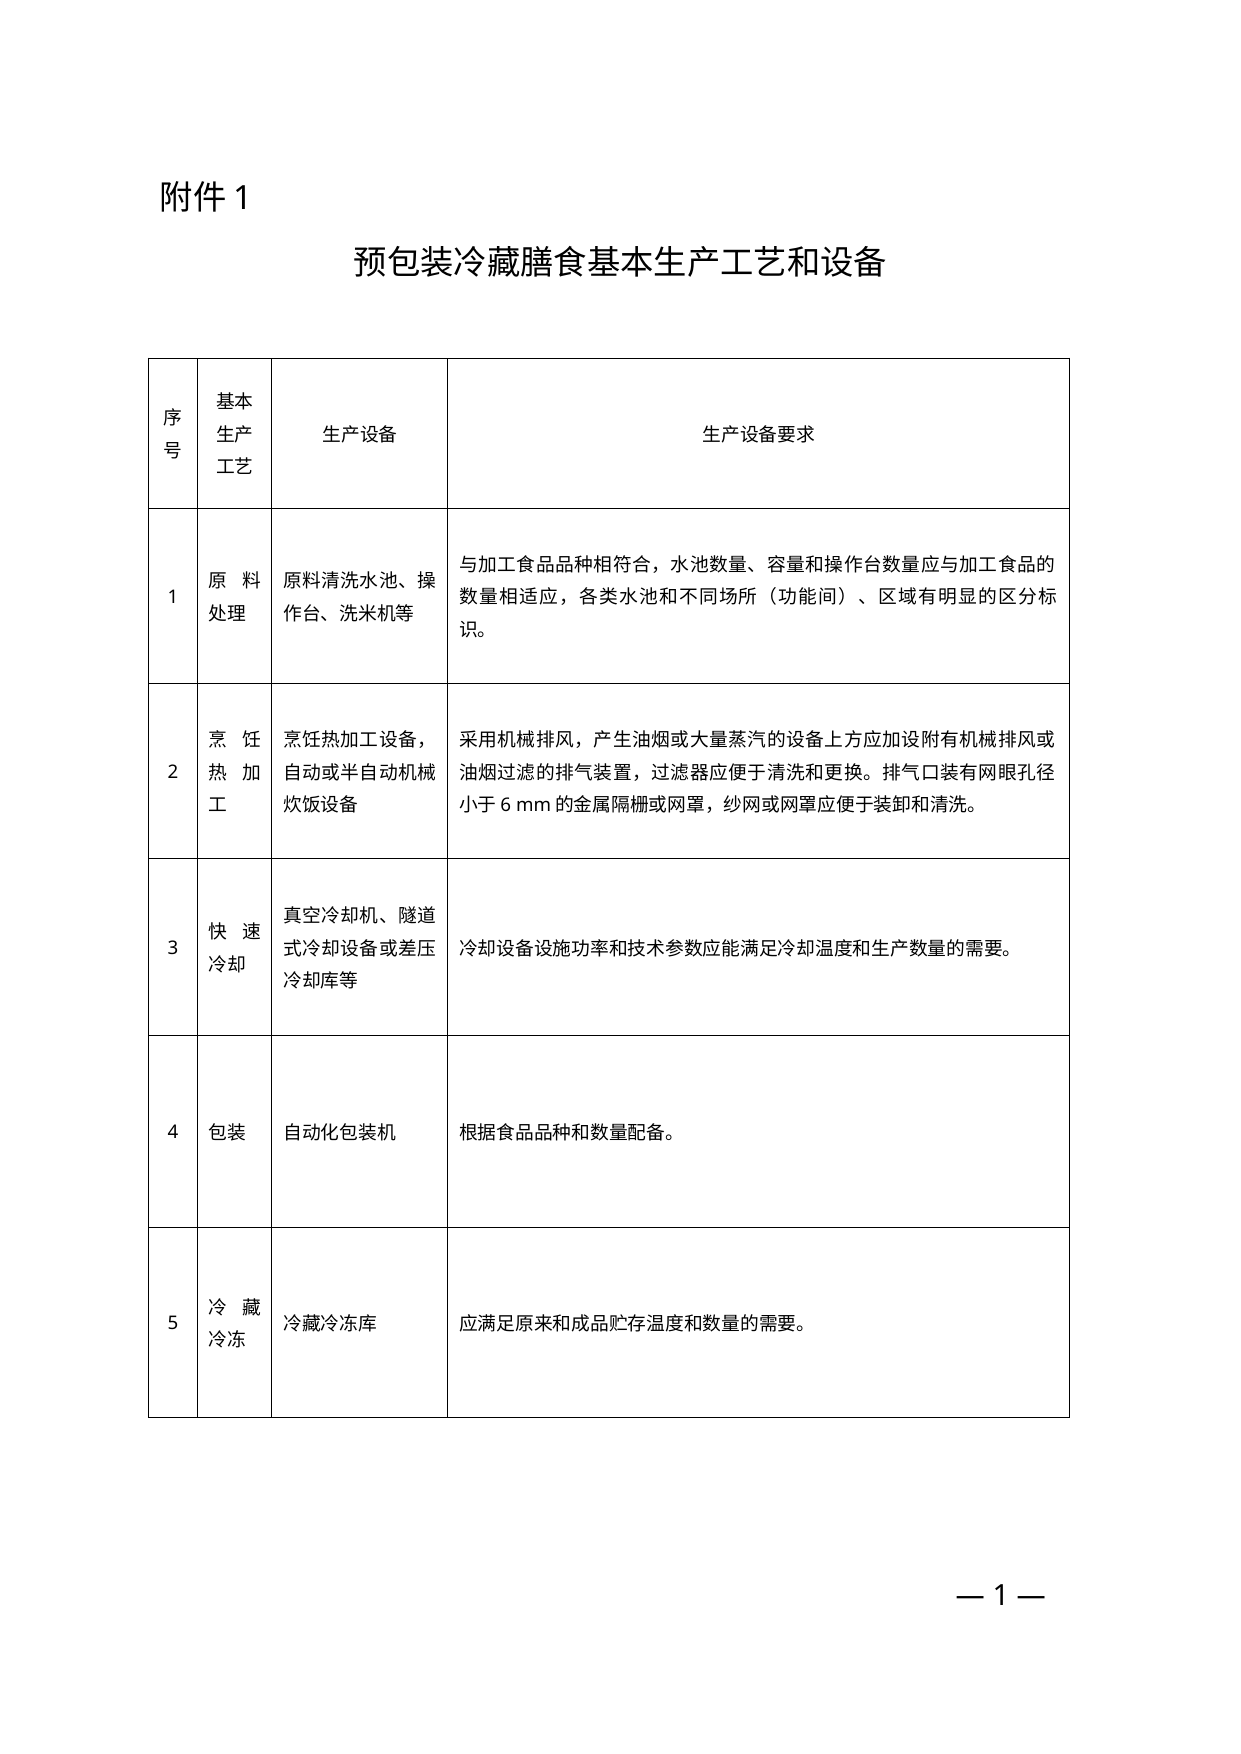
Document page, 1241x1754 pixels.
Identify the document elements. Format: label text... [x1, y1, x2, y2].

table_header 基本生产工艺 [198, 359, 271, 507]
table_cell 1 [149, 509, 197, 683]
table_cell 2 [149, 684, 197, 858]
table_cell 4 [149, 1036, 197, 1227]
table_cell 原料处理 [198, 509, 271, 683]
text 附件1 [159, 162, 1081, 227]
table_cell 3 [149, 859, 197, 1034]
table_cell 冷藏冷冻 [198, 1228, 271, 1417]
table_cell 原料清洗水池、操作台、洗米机等 [272, 509, 447, 683]
table_cell 自动化包装机 [272, 1036, 447, 1227]
table_cell 真空冷却机、隧道式冷却设备或差压冷却库等 [272, 859, 447, 1034]
table_header 生产设备 [272, 359, 447, 507]
table_cell 冷却设备设施功率和技术参数应能满足冷却温度和生产数量的需要。 [448, 859, 1069, 1034]
table_cell 快速冷却 [198, 859, 271, 1034]
table_cell 与加工食品品种相符合，水池数量、容量和操作台数量应与加工食品的数量相适应，各类水池和不同场所（功能间）、区域有明显的区分标识。 [448, 509, 1069, 683]
table_cell 根据食品品种和数量配备。 [448, 1036, 1069, 1227]
table_cell 烹饪热加工 [198, 684, 271, 858]
text 预包装冷藏膳食基本生产工艺和设备 [159, 227, 1081, 292]
table_cell 烹饪热加工设备，自动或半自动机械炊饭设备 [272, 684, 447, 858]
table_cell 冷藏冷冻库 [272, 1228, 447, 1417]
table_cell 5 [149, 1228, 197, 1417]
table_cell 包装 [198, 1036, 271, 1227]
table_cell 应满足原来和成品贮存温度和数量的需要。 [448, 1228, 1069, 1417]
table_header 序号 [149, 359, 197, 507]
table_cell 采用机械排风，产生油烟或大量蒸汽的设备上方应加设附有机械排风或油烟过滤的排气装置，过滤器应便于清洗和更换。排气口装有网眼孔径小于的金属隔栅或网罩，纱网或网罩应便于装卸和清洗。 [448, 684, 1069, 858]
table_header 生产设备要求 [448, 359, 1069, 507]
